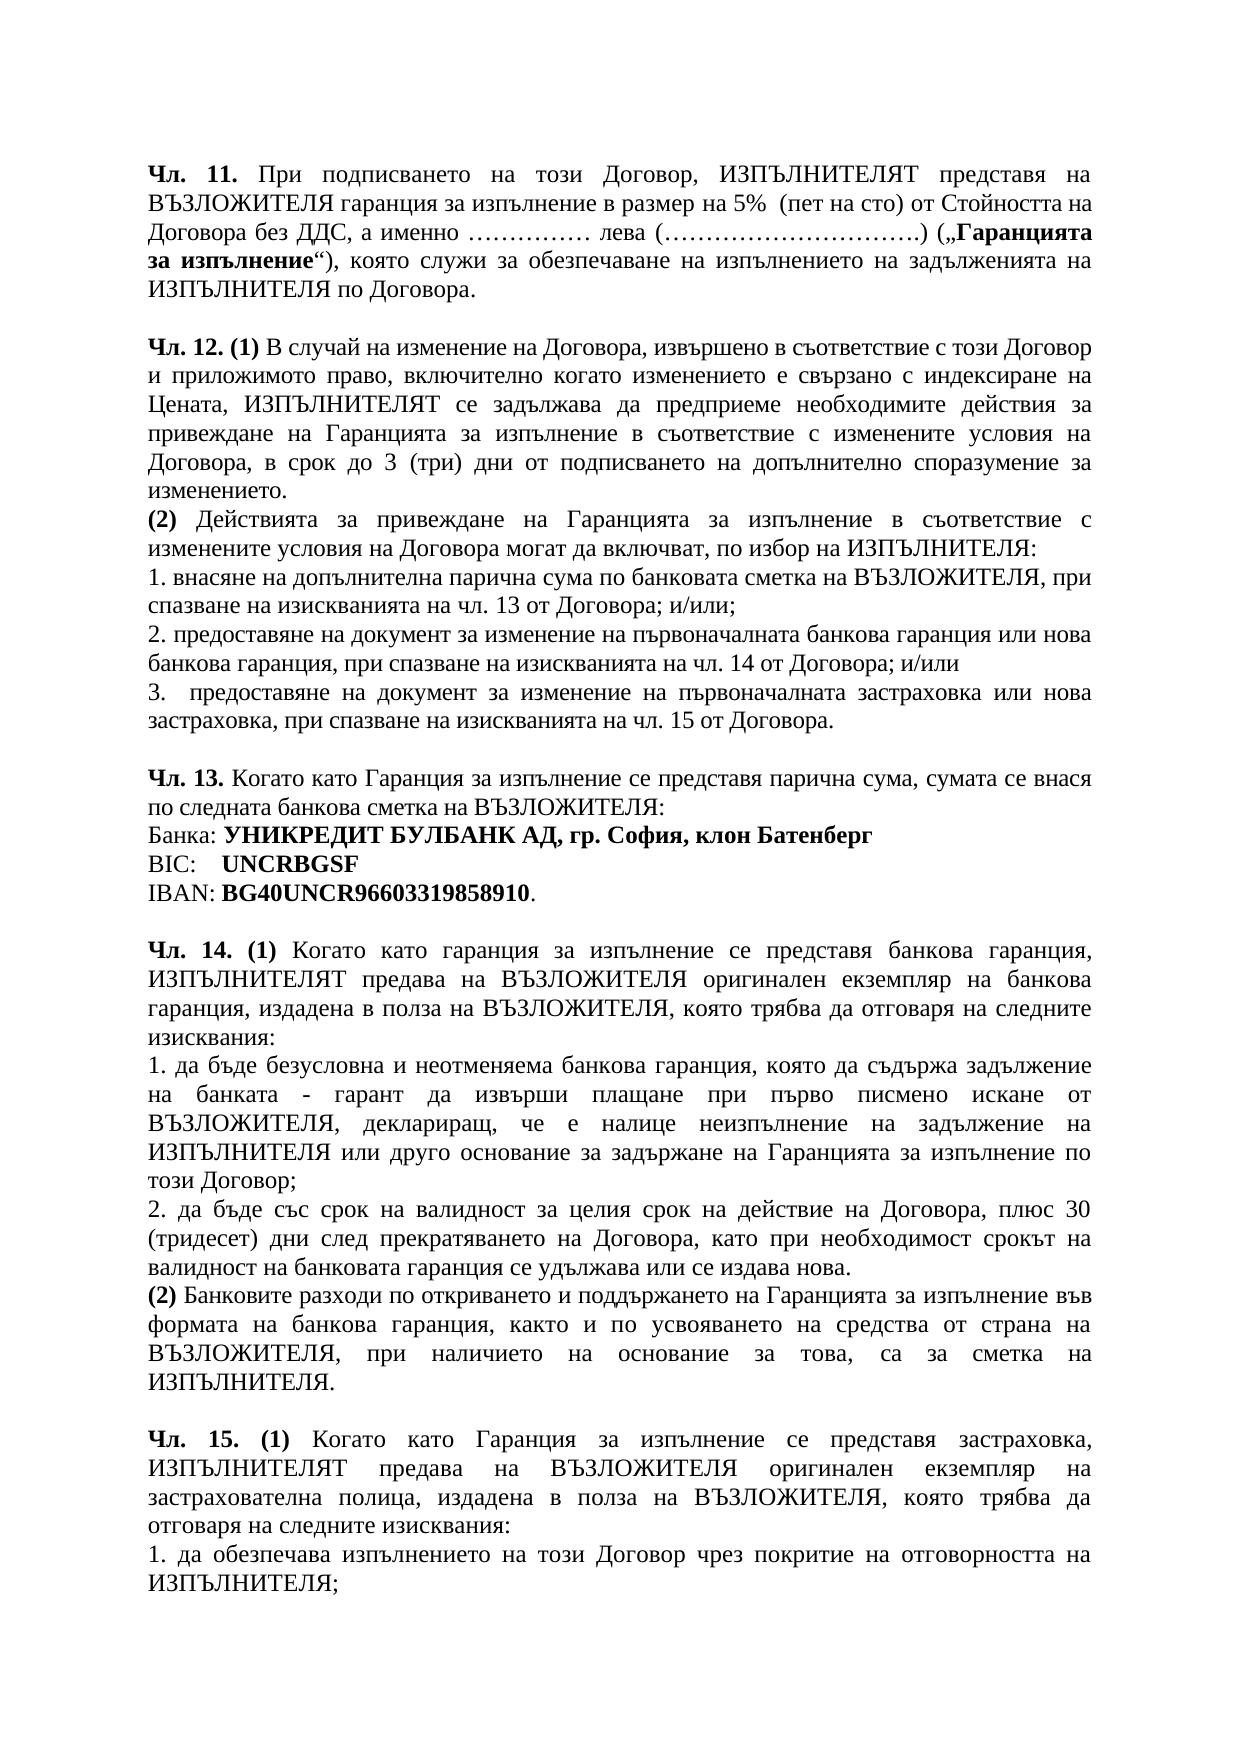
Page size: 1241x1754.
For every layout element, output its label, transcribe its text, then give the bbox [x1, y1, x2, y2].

text IBAN: BG40UNCR96603319858910. [148, 878, 1092, 907]
text 1. да обезпечава изпълнението на този Договор чрез покритие на отговорността на ИЗПЪЛНИТЕЛЯ; [148, 1539, 1092, 1597]
text 1. да бъде безусловна и неотменяема банкова гаранция, която да съдържа задължение на банката - гарант да извърши плащане при първо писмено искане от ВЪЗЛОЖИТЕЛЯ, деклариращ, че е налице неизпълнение на задължение на ИЗПЪЛНИТЕЛЯ или друго основание за задържане на Гаранцията за изпълнение по този Договор; [148, 1051, 1092, 1194]
text Банка: УНИКРЕДИТ БУЛБАНК АД, гр. София, клон Батенберг [148, 821, 1092, 849]
text 2. предоставяне на документ за изменение на първоначалната банкова гаранция или нова банкова гаранция, при спазване на изискванията на чл. 14 от Договора; и/или [148, 619, 1092, 677]
text BIC: UNCRBGSF [148, 849, 1092, 878]
text 3. предоставяне на документ за изменение на първоначалната застраховка или нова застраховка, при спазване на изискванията на чл. 15 от Договора. [148, 677, 1092, 734]
text Чл. 11. При подписването на този Договор, ИЗПЪЛНИТЕЛЯТ представя на ВЪЗЛОЖИТЕЛЯ гаранция за изпълнение в размер на 5% (пет на сто) от Стойността на Договора без ДДС, а именно …………… лева (………………………….) („Гаранцията за изпълнение“), която служи за обезпечаване на изпълнението на задълженията на ИЗПЪЛНИТЕЛЯ по Договора. [148, 159, 1092, 303]
text Чл. 14. (1) Когато като гаранция за изпълнение се представя банкова гаранция, ИЗПЪЛНИТЕЛЯТ предава на ВЪЗЛОЖИТЕЛЯ оригинален екземпляр на банкова гаранция, издадена в полза на ВЪЗЛОЖИТЕЛЯ, която трябва да отговаря на следните изисквания: [148, 936, 1092, 1051]
text Чл. 12. (1) В случай на изменение на Договора, извършено в съответствие с този Договор и приложимото право, включително когато изменението е свързано с индексиране на Цената, ИЗПЪЛНИТЕЛЯТ се задължава да предприеме необходимите действия за привеждане на Гаранцията за изпълнение в съответствие с изменените условия на Договора, в срок до 3 (три) дни от подписването на допълнително споразумение за изменението. [148, 332, 1092, 504]
text (2) Банковите разходи по откриването и поддържането на Гаранцията за изпълнение във формата на банкова гаранция, както и по усвояването на средства от страна на ВЪЗЛОЖИТЕЛЯ, при наличието на основание за това, са за сметка на ИЗПЪЛНИТЕЛЯ. [148, 1281, 1092, 1396]
text Чл. 13. Когато като Гаранция за изпълнение се представя парична сума, сумата се внася по следната банкова сметка на ВЪЗЛОЖИТЕЛЯ: [148, 763, 1092, 821]
text 1. внасяне на допълнителна парична сума по банковата сметка на ВЪЗЛОЖИТЕЛЯ, при спазване на изискванията на чл. 13 от Договора; и/или; [148, 562, 1092, 619]
text Чл. 15. (1) Когато като Гаранция за изпълнение се представя застраховка, ИЗПЪЛНИТЕЛЯТ предава на ВЪЗЛОЖИТЕЛЯ оригинален екземпляр на застрахователна полица, издадена в полза на ВЪЗЛОЖИТЕЛЯ, която трябва да отговаря на следните изисквания: [148, 1424, 1092, 1539]
text (2) Действията за привеждане на Гаранцията за изпълнение в съответствие с изменените условия на Договора могат да включват, по избор на ИЗПЪЛНИТЕЛЯ: [148, 504, 1092, 562]
text 2. да бъде със срок на валидност за целия срок на действие на Договора, плюс 30 (тридесет) дни след прекратяването на Договора, като при необходимост срокът на валидност на банковата гаранция се удължава или се издава нова. [148, 1194, 1092, 1281]
